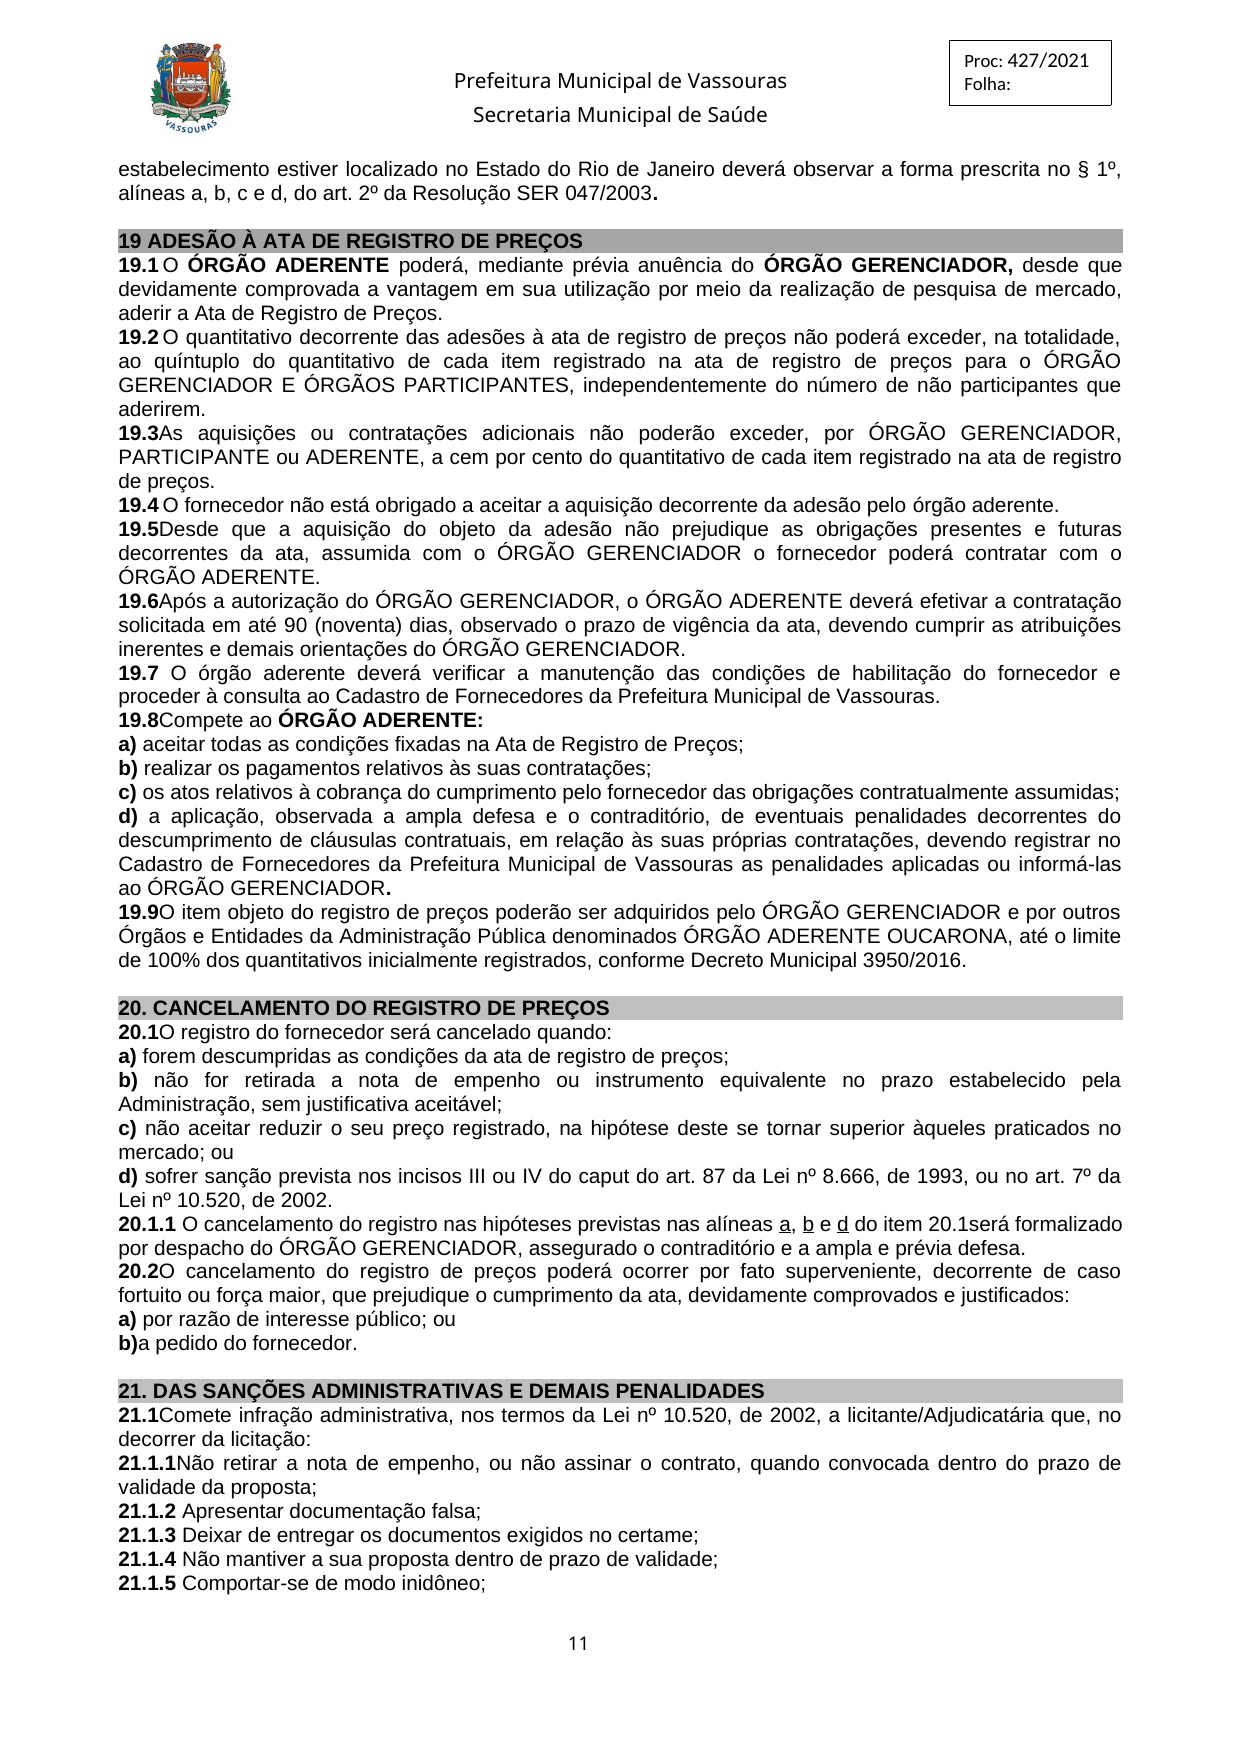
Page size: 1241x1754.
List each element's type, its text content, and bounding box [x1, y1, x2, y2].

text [118, 157, 1123, 205]
text 21.1.2 Apresentar documentação falsa; [118, 1499, 1123, 1523]
text 19.3As aquisições ou contratações adicionais não poderão exceder, por ÓRGÃO GERENCIADOR, PARTICIPANTE ou ADERENTE, a cem por cento do quantitativo de cada item registrado na ata de registro de preços. [118, 421, 1123, 493]
text 19.4 O fornecedor não está obrigado a aceitar a aquisição decorrente da adesão pelo órgão aderente. [118, 493, 1123, 517]
text 20. CANCELAMENTO DO REGISTRO DE PREÇOS [118, 996, 1123, 1020]
text 21.1Comete infração administrativa, nos termos da Lei nº 10.520, de 2002, a licitante/Adjudicatária que, no decorrer da licitação: [118, 1403, 1123, 1451]
text 19.7 O órgão aderente deverá verificar a manutenção das condições de habilitação do fornecedor e proceder à consulta ao Cadastro de Fornecedores da Prefeitura Municipal de Vassouras. [118, 660, 1123, 708]
text 21.1.3 Deixar de entregar os documentos exigidos no certame; [118, 1523, 1123, 1547]
text 19.1 O ÓRGÃO ADERENTE poderá, mediante prévia anuência do ÓRGÃO GERENCIADOR, desde que devidamente comprovada a vantagem em sua utilização por meio da realização de pesquisa de mercado, aderir a Ata de Registro de Preços. [118, 253, 1123, 325]
text a) forem descumpridas as condições da ata de registro de preços; [118, 1044, 1123, 1068]
text b)a pedido do fornecedor. [118, 1331, 1123, 1355]
text 19.5Desde que a aquisição do objeto da adesão não prejudique as obrigações presentes e futuras decorrentes da ata, assumida com o ÓRGÃO GERENCIADOR o fornecedor poderá contratar com o ÓRGÃO ADERENTE. [118, 517, 1123, 588]
text 20.1O registro do fornecedor será cancelado quando: [118, 1020, 1123, 1044]
text c) não aceitar reduzir o seu preço registrado, na hipótese deste se tornar superior àqueles praticados no mercado; ou [118, 1116, 1123, 1163]
picture [143, 33, 235, 138]
text c) os atos relativos à cobrança do cumprimento pelo fornecedor das obrigações contratualmente assumidas; [118, 780, 1123, 804]
text 21.1.1Não retirar a nota de empenho, ou não assinar o contrato, quando convocada dentro do prazo de validade da proposta; [118, 1451, 1123, 1499]
text b) não for retirada a nota de empenho ou instrumento equivalente no prazo estabelecido pela Administração, sem justificativa aceitável; [118, 1068, 1123, 1116]
text d) a aplicação, observada a ampla defesa e o contraditório, de eventuais penalidades decorrentes do descumprimento de cláusulas contratuais, em relação às suas próprias contratações, devendo registrar no Cadastro de Fornecedores da Prefeitura Municipal de Vassouras as penalidades aplicadas ou informá-las ao ÓRGÃO GERENCIADOR. [118, 804, 1123, 900]
text d) sofrer sanção prevista nos incisos III ou IV do caput do art. 87 da Lei nº 8.666, de 1993, ou no art. 7º da Lei nº 10.520, de 2002. [118, 1163, 1123, 1211]
text 20.1.1 O cancelamento do registro nas hipóteses previstas nas alíneas a, b e d do item 20.1será formalizado por despacho do ÓRGÃO GERENCIADOR, assegurado o contraditório e a ampla e prévia defesa. [118, 1211, 1123, 1259]
text 19.8Compete ao ÓRGÃO ADERENTE: [118, 708, 1123, 732]
text 21.1.4 Não mantiver a sua proposta dentro de prazo de validade; [118, 1547, 1123, 1571]
text 21.1.5 Comportar-se de modo inidôneo; [118, 1571, 1123, 1595]
text 19.2 O quantitativo decorrente das adesões à ata de registro de preços não poderá exceder, na totalidade, ao quíntuplo do quantitativo de cada item registrado na ata de registro de preços para o ÓRGÃO GERENCIADOR E ÓRGÃOS PARTICIPANTES, independentemente do número de não participantes que aderirem. [118, 325, 1123, 421]
text 20.2O cancelamento do registro de preços poderá ocorrer por fato superveniente, decorrente de caso fortuito ou força maior, que prejudique o cumprimento da ata, devidamente comprovados e justificados: [118, 1259, 1123, 1307]
text 19 ADESÃO À ATA DE REGISTRO DE PREÇOS [118, 229, 1123, 253]
text 19.9O item objeto do registro de preços poderão ser adquiridos pelo ÓRGÃO GERENCIADOR e por outros Órgãos e Entidades da Administração Pública denominados ÓRGÃO ADERENTE OUCARONA, até o limite de 100% dos quantitativos inicialmente registrados, conforme Decreto Municipal 3950/2016. [118, 900, 1123, 972]
text 19.6Após a autorização do ÓRGÃO GERENCIADOR, o ÓRGÃO ADERENTE deverá efetivar a contratação solicitada em até 90 (noventa) dias, observado o prazo de vigência da ata, devendo cumprir as atribuições inerentes e demais orientações do ÓRGÃO GERENCIADOR. [118, 588, 1123, 660]
text 21. DAS SANÇÕES ADMINISTRATIVAS E DEMAIS PENALIDADES [118, 1379, 1123, 1403]
text a) por razão de interesse público; ou [118, 1307, 1123, 1331]
text a) aceitar todas as condições fixadas na Ata de Registro de Preços; [118, 732, 1123, 756]
text b) realizar os pagamentos relativos às suas contratações; [118, 756, 1123, 780]
